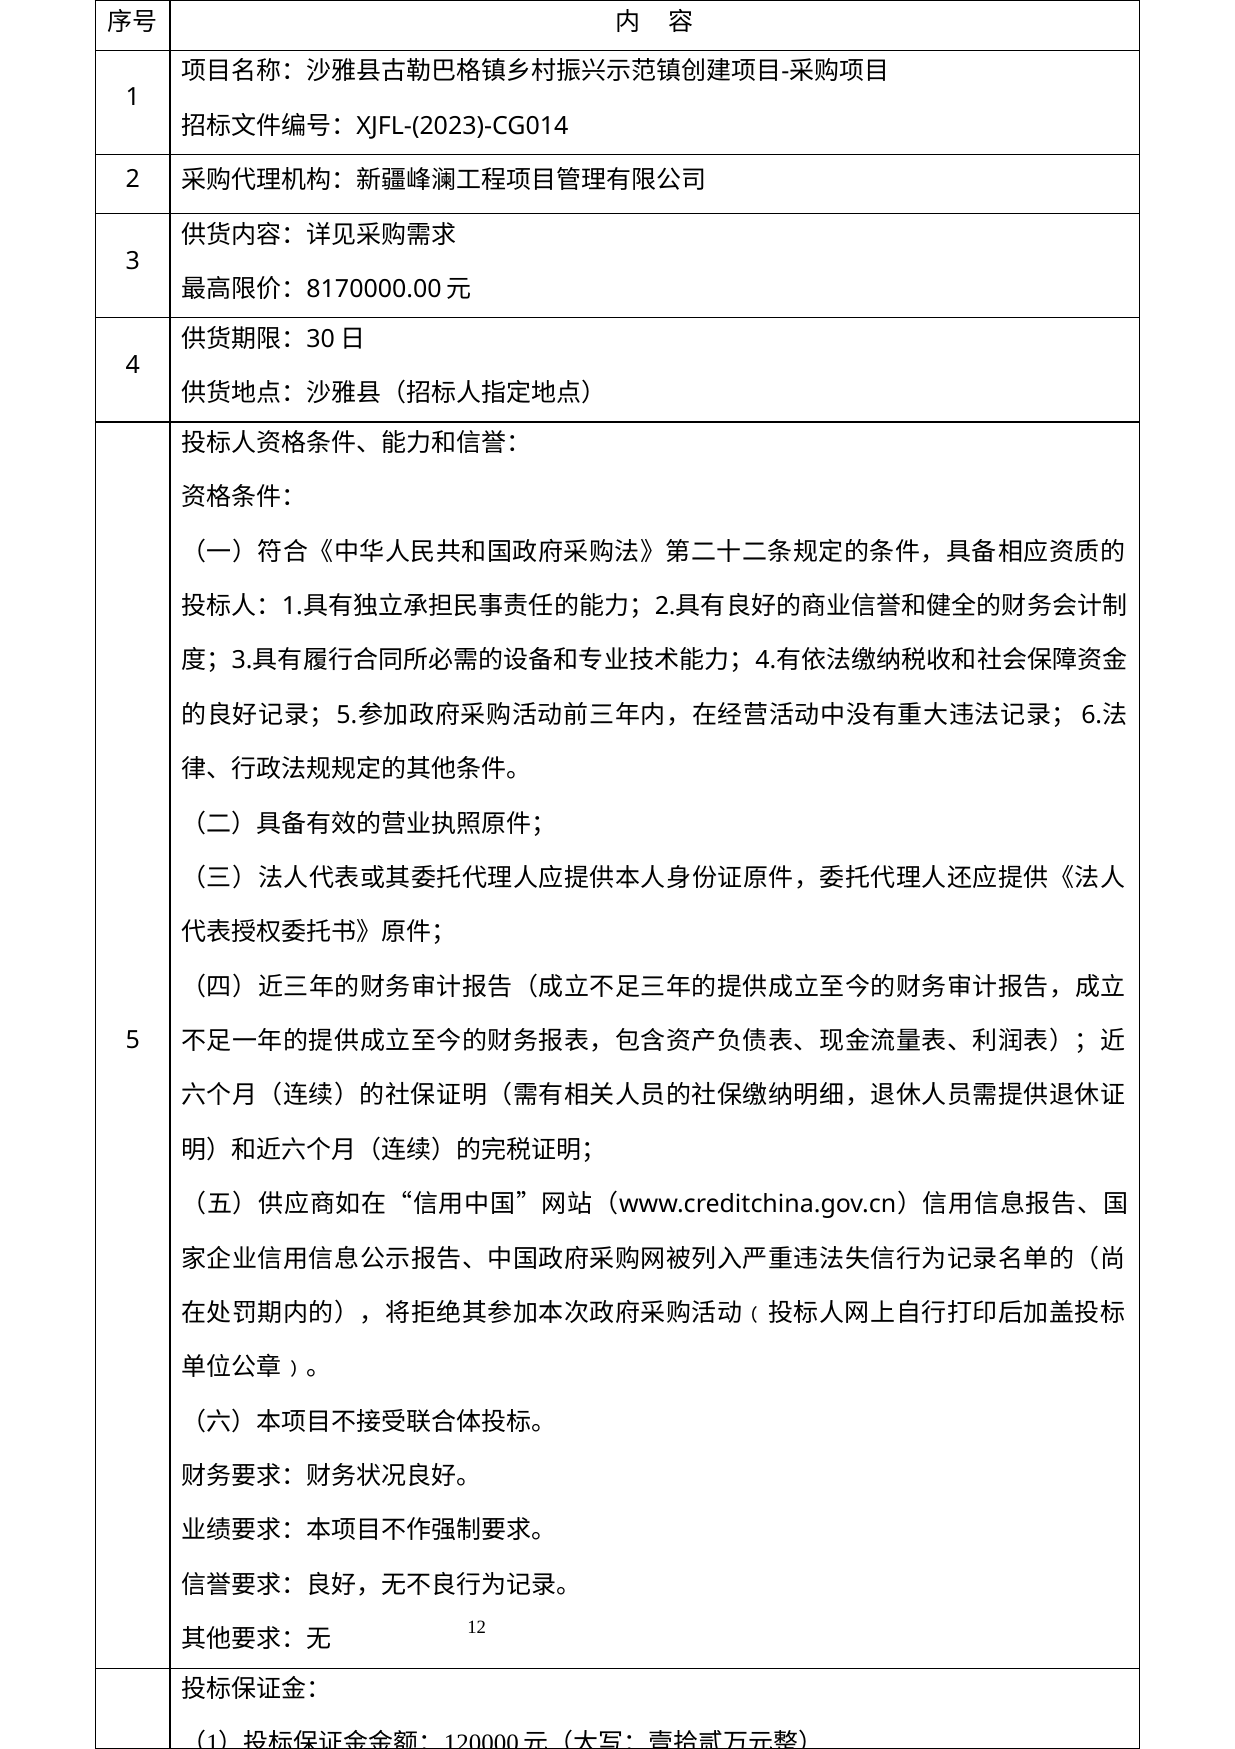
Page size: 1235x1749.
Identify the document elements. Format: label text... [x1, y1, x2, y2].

table_cell 供货内容：详见采购需求 最高限价：8170000.00元 [171, 214, 1139, 317]
table_cell 采购代理机构：新疆峰澜工程项目管理有限公司 [171, 155, 1139, 213]
table_cell 投标保证金： （1）投标保证金金额：120000元（大写：壹拾贰万元整） （2）投标保证金的形式：投标保证金应当以支票、汇票、本票或者金融机构、担保机构出具的保函等非现金形式提交。 账户名称：新疆峰澜工程项目管理有限公司 开户行：新疆阿克苏农村商业银行股份有限公司英阿瓦提路支行 账号：852130212010112465798 （3）投标保证金必须在2023年03月28日16:30前到账。 [171, 1669, 1139, 1748]
table_header 内 容 [171, 1, 1139, 50]
table_cell 供货期限：30日 供货地点：沙雅县（招标人指定地点） [171, 318, 1139, 421]
table_cell 2 [96, 155, 169, 213]
table_cell 3 [96, 214, 169, 317]
table_cell 1 [96, 51, 169, 154]
table_header 序号 [96, 1, 169, 50]
table_cell 投标人资格条件、能力和信誉： 资格条件： （一）符合《中华人民共和国政府采购法》第二十二条规定的条件，具备相应资质的投标人：1.具有独立承担民事责任的能力；2.具有良好的商业信誉和健全的财务会计制度；3.具有履行合同所必需的设备和专业技术能力；4.有依法缴纳税收和社会保障资金的良好记录；5.参加政府采购活动前三年内，在经营活动中没有重大违法记录；6.法律、行政法规规定的其他条件。 （二）具备有效的营业执照原件； （三）法人代表或其委托代理人应提供本人身份证原件，委托代理人还应提供《法人代表授权委托书》原件； （四）近三年的财务审计报告（成立不足三年的提供成立至今的财务审计报告，成立不足一年的提供成立至今的财务报表，包含资产负债表、现金流量表、利润表）；近六个月（连续）的社保证明（需有相关人员的社保缴纳明细，退休人员需提供退休证明）和近六个月（连续）的完税证明； （五）供应商如在“信用中国”网站（www.creditchina.gov.cn）信用信息报告、国家企业信用信息公示报告、中国政府采购网被列入严重违法失信行为记录名单的（尚在处罚期内的），将拒绝其参加本次政府采购活动﹙投标人网上自行打印后加盖投标单位公章﹚。 （六）本项目不接受联合体投标。 财务要求：财务状况良好。 业绩要求：本项目不作强制要求。 信誉要求：良好，无不良行为记录。 其他要求：无 [171, 423, 1139, 1667]
table_cell 6 [96, 1669, 169, 1748]
table_cell 4 [96, 318, 169, 421]
table_cell 项目名称：沙雅县古勒巴格镇乡村振兴示范镇创建项目-采购项目 招标文件编号：XJFL-(2023)-CG014 [171, 51, 1139, 154]
table_cell 5 [96, 423, 169, 1667]
